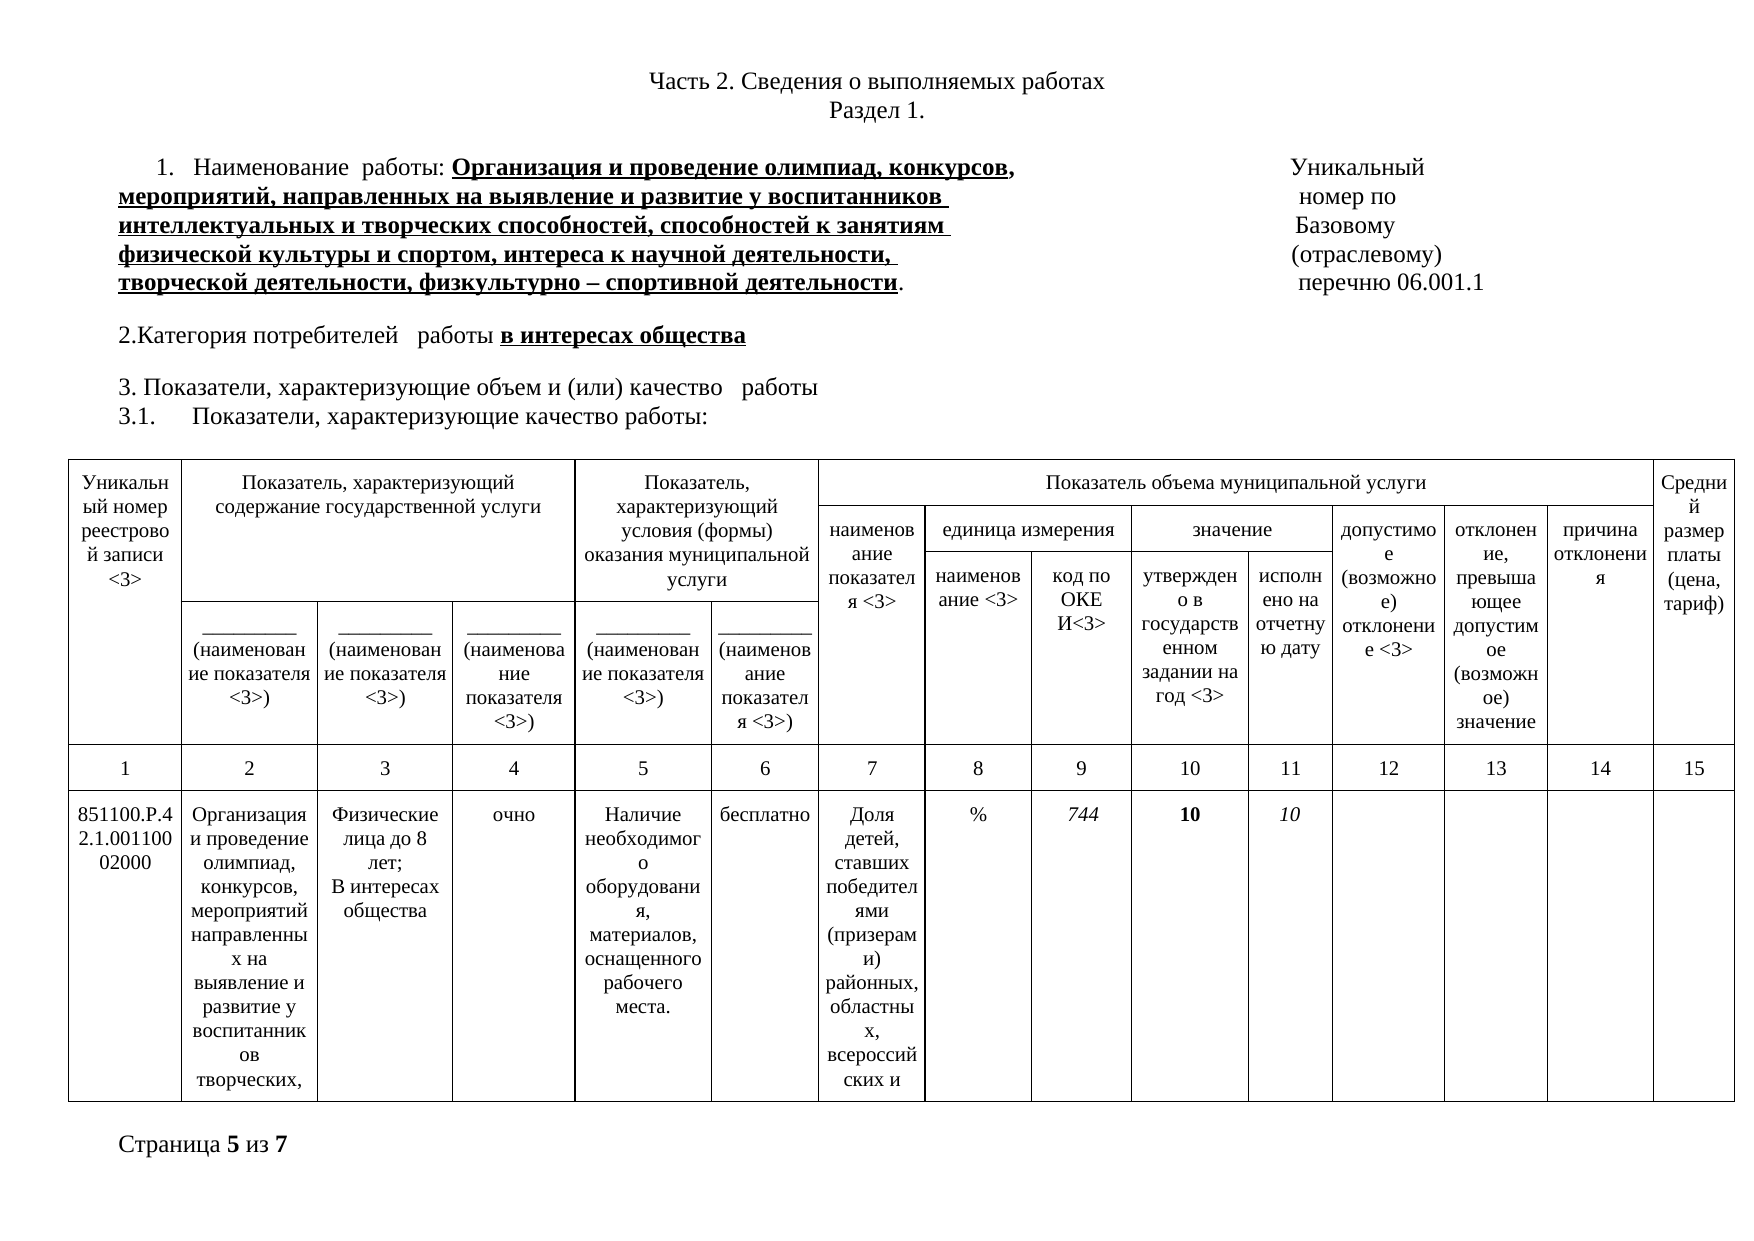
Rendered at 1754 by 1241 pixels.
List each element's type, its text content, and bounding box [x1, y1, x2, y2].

table_header Средний размер платы (цена, тариф) [1654, 460, 1734, 744]
table_cell 744 [1032, 791, 1131, 1101]
table_cell 15 [1654, 745, 1734, 790]
text творческой деятельности, физкультурно – спортивной деятельности. перечню 06.001.1 [118, 267, 1636, 296]
table_cell 8 [926, 745, 1031, 790]
table_cell наименование показателя <3> [819, 506, 924, 744]
table_header Показатель, характеризующий условия (формы) оказания муниципальной услуги [576, 460, 818, 601]
table_cell 12 [1333, 745, 1444, 790]
table_cell 9 [1032, 745, 1131, 790]
table_cell 14 [1548, 745, 1653, 790]
table_cell 10 [1132, 791, 1248, 1101]
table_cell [576, 791, 711, 1101]
table_cell причина отклонения [1548, 506, 1653, 744]
text мероприятий, направленных на выявление и развитие у воспитанников номер по [118, 181, 1636, 210]
table_cell значение [1132, 506, 1332, 551]
table_cell 6 [712, 745, 818, 790]
table_cell очно [453, 791, 574, 1101]
table_cell _________ (наименование показателя <3>) [712, 602, 818, 744]
table_cell 13 [1445, 745, 1547, 790]
table_cell 4 [453, 745, 574, 790]
table_cell [1333, 791, 1444, 1101]
table_cell утверждено в государственном задании на год <3> [1132, 552, 1248, 744]
table_cell 2 [182, 745, 317, 790]
table_cell % [926, 791, 1031, 1101]
table_cell [1445, 791, 1547, 1101]
table_header Показатель, характеризующий содержание государственной услуги [182, 460, 574, 601]
text 3. Показатели, характеризующие объем и (или) качество работы [118, 372, 1636, 401]
table_header Показатель объема муниципальной услуги [819, 460, 1653, 505]
table_cell _________ (наименование показателя <3>) [182, 602, 317, 744]
table_cell [1548, 791, 1653, 1101]
table_cell исполнено на отчетную дату [1249, 552, 1332, 744]
table_cell 1 [69, 745, 181, 790]
table_cell 7 [819, 745, 924, 790]
table_cell 5 [576, 745, 711, 790]
table_cell [1654, 791, 1734, 1101]
text интеллектуальных и творческих способностей, способностей к занятиям Базовому [118, 210, 1636, 239]
text 2.Категория потребителей работы в интересах общества [118, 320, 1636, 349]
table_cell 10 [1249, 791, 1332, 1101]
text физической культуры и спортом, интереса к научной деятельности, (отраслевому) [118, 239, 1636, 267]
table_cell отклонение, превышающее допустимое (возможное) значение [1445, 506, 1547, 744]
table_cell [819, 791, 924, 1101]
table_header Уникальный номер реестровой записи <3> [69, 460, 181, 744]
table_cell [182, 791, 317, 1101]
table_cell наименование <3> [926, 552, 1031, 744]
table_cell бесплатно [712, 791, 818, 1101]
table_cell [318, 791, 452, 1101]
table_cell допустимое (возможное) отклонение <3> [1333, 506, 1444, 744]
table_cell _________ (наименование показателя <3>) [576, 602, 711, 744]
list Наименование работы: Организация и проведение олимпиад, конкурсов, Уникальный [156, 152, 1636, 181]
table_cell _________ (наименование показателя <3>) [453, 602, 574, 744]
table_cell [69, 791, 181, 1101]
text Раздел 1. [118, 95, 1636, 124]
table_cell единица измерения [926, 506, 1131, 551]
table_cell 10 [1132, 745, 1248, 790]
table_cell _________ (наименование показателя <3>) [318, 602, 452, 744]
table_cell 11 [1249, 745, 1332, 790]
table_cell 3 [318, 745, 452, 790]
table_cell код по ОКЕИ<3> [1032, 552, 1131, 744]
text Часть 2. Сведения о выполняемых работах [118, 66, 1636, 95]
text 3.1. Показатели, характеризующие качество работы: [118, 401, 1636, 430]
